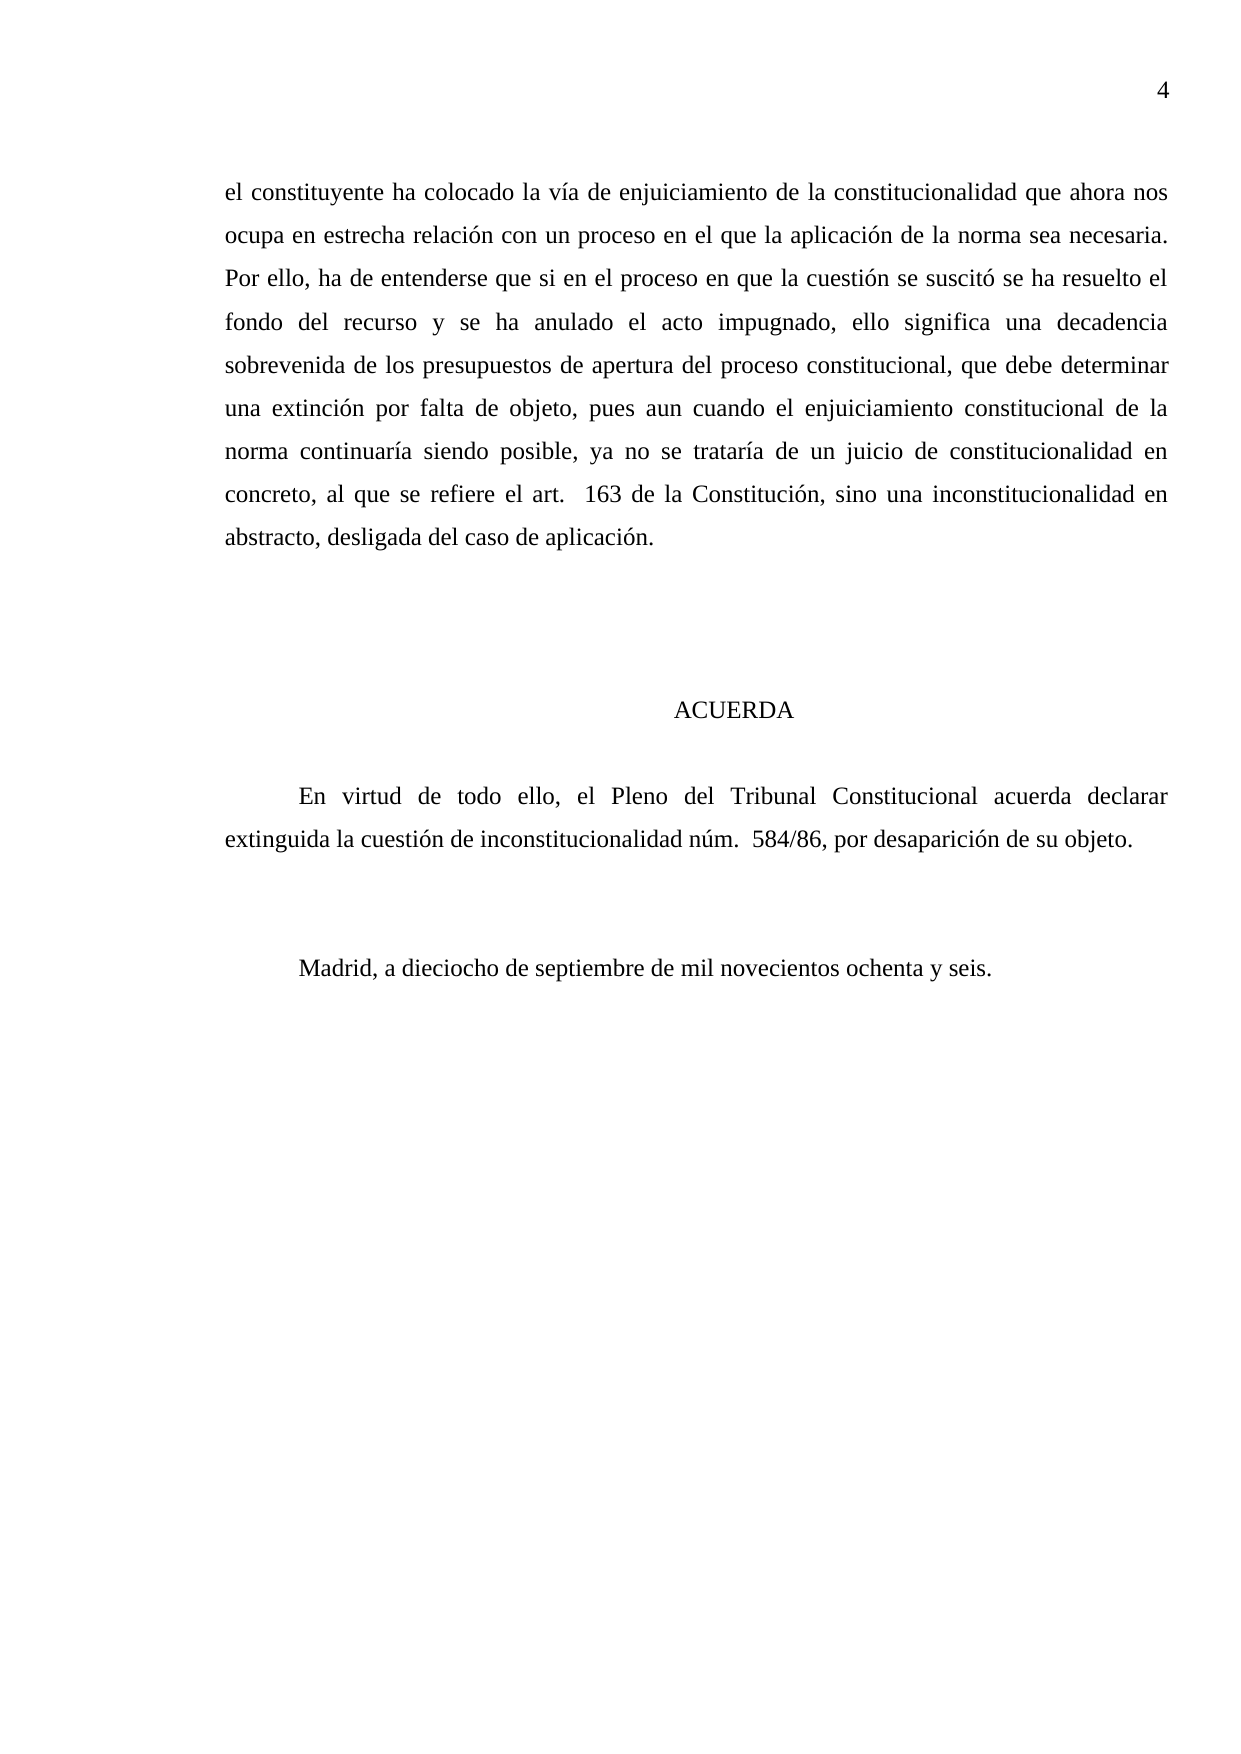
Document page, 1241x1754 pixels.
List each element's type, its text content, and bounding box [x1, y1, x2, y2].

text ACUERDA [224, 695, 1169, 723]
text Madrid, a dieciocho de septiembre de mil novecientos ochenta y seis. [224, 953, 1169, 982]
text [224, 177, 1169, 551]
text En virtud de todo ello, el Pleno del Tribunal Constitucional acuerda declarar extinguida la cuestión de inconstitucionalidad núm. 584/86, por desaparición de su objeto. [224, 781, 1169, 853]
